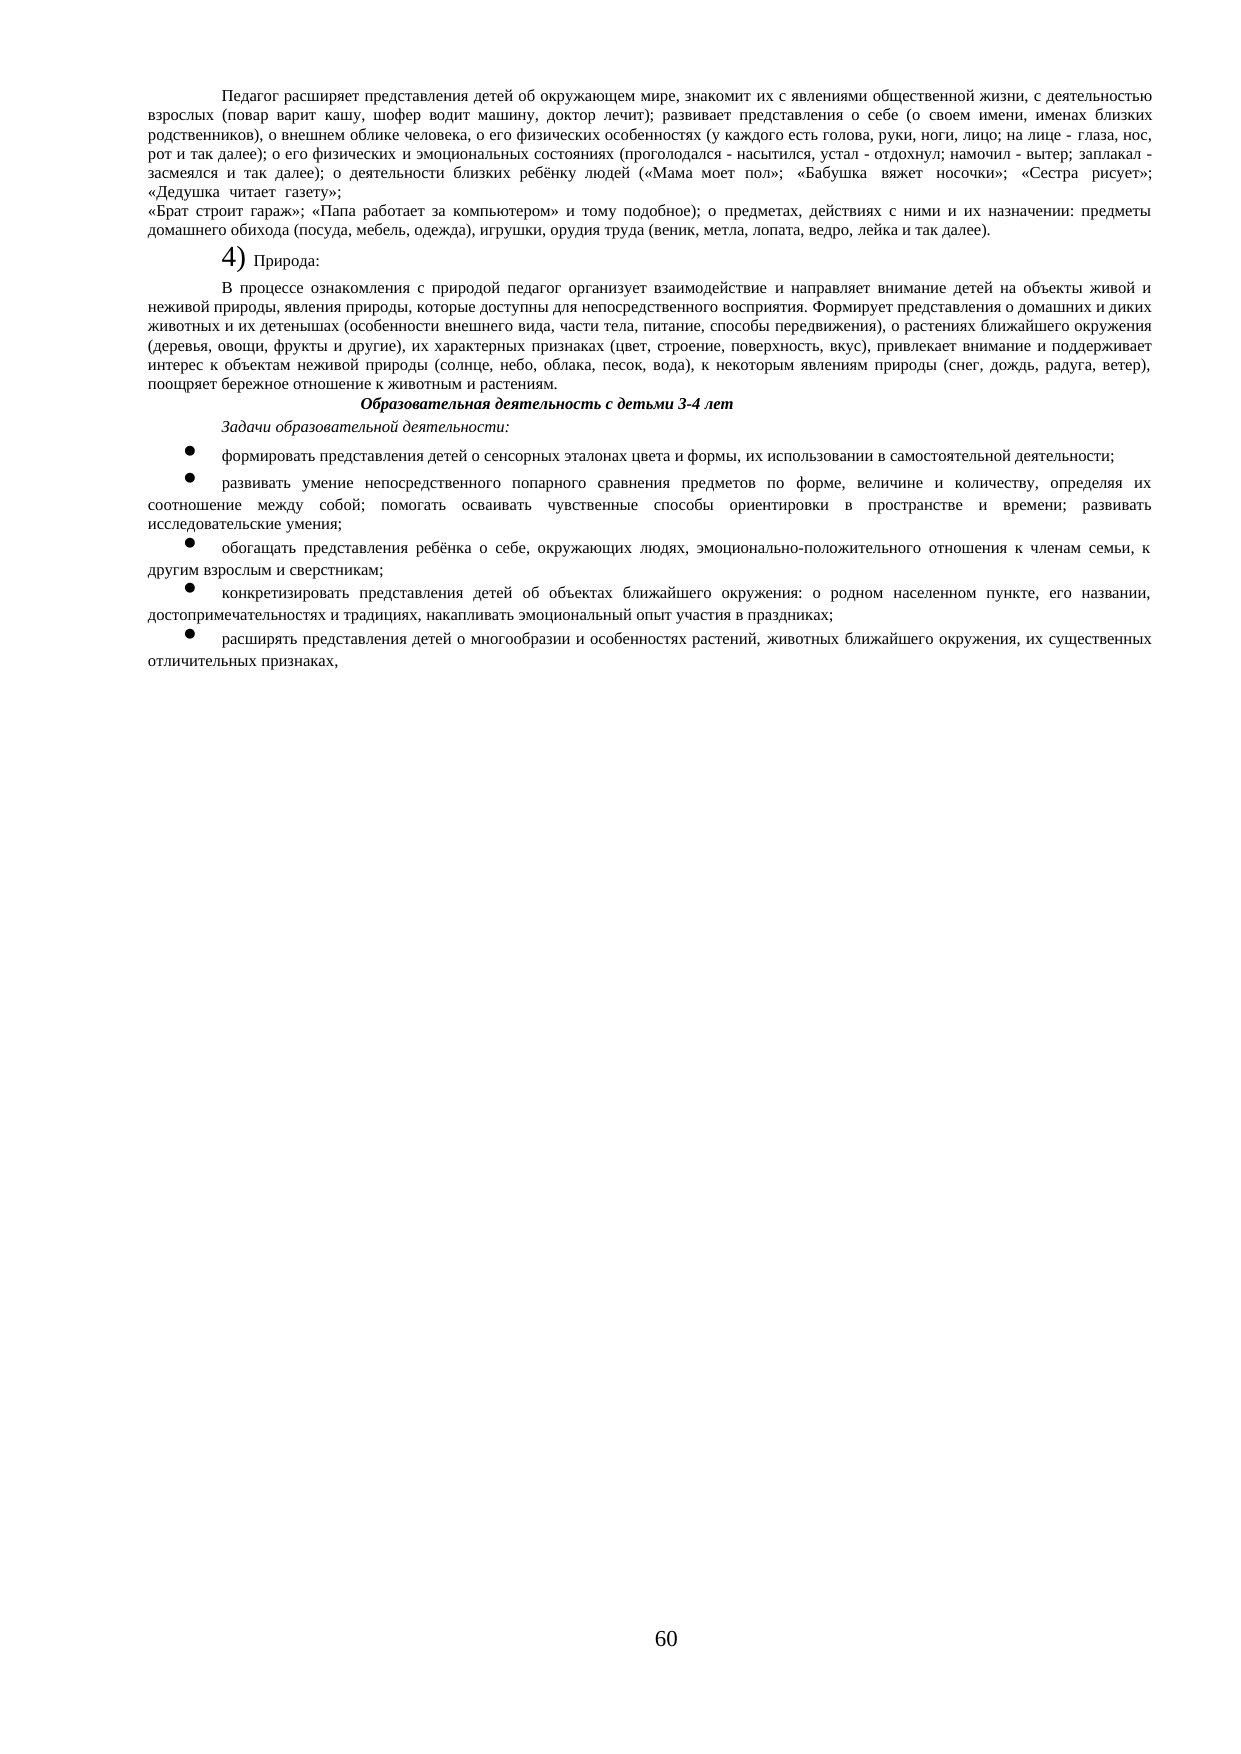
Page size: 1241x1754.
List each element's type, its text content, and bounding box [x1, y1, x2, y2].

text Задачи образовательной деятельности: [221, 417, 1201, 436]
list развивать умение непосредственного попарного сравнения предметов по форме, величине и количеству, определяя их соотношение между собой; помогать осваивать чувственные способы ориентировки в пространстве и времени; развивать исследовательские умения; [148, 468, 1151, 533]
list Природа: [221, 239, 1201, 273]
text В процессе ознакомления с природой педагог организует взаимодействие и направляет внимание детей на объекты живой и неживой природы, явления природы, которые доступны для непосредственного восприятия. Формирует представления о домашних и диких животных и их детенышах (особенности внешнего вида, части тела, питание, способы передвижения), о растениях ближайшего окружения (деревья, овощи, фрукты и другие), их характерных признаках (цвет, строение, поверхность, вкус), привлекает внимание и поддерживает интерес к объектам неживой природы (солнце, небо, облака, песок, вода), к некоторым явлениям природы (снег, дождь, радуга, ветер), поощряет бережное отношение к животным и растениям. [148, 278, 1152, 393]
list конкретизировать представления детей об объектах ближайшего окружения: о родном населенном пункте, его названии, достопримечательностях и традициях, накапливать эмоциональный опыт участия в праздниках; [148, 578, 1151, 624]
text Педагог расширяет представления детей об окружающем мире, знакомит их с явлениями общественной жизни, с деятельностью взрослых (повар варит кашу, шофер водит машину, доктор лечит); развивает представления о себе (о своем имени, именах близких родственников), о внешнем облике человека, о его физических особенностях (у каждого есть голова, руки, ноги, лицо; на лице - глаза, нос, рот и так далее); о его физических и эмоциональных состояниях (проголодался - насытился, устал - отдохнул; намочил - вытер; заплакал - засмеялся и так далее); о деятельности близких ребёнку людей («Мама моет пол»; «Бабушка вяжет носочки»; «Сестра рисует»; «Дедушка читает газету»; [148, 86, 1152, 201]
list расширять представления детей о многообразии и особенностях растений, животных ближайшего окружения, их существенных отличительных признаках, [148, 624, 1152, 670]
subtitle Образовательная деятельность с детьми 3-4 лет [360, 394, 1201, 413]
text «Брат строит гараж»; «Папа работает за компьютером» и тому подобное); о предметах, действиях с ними и их назначении: предметы домашнего обихода (посуда, мебель, одежда), игрушки, орудия труда (веник, метла, лопата, ведро, лейка и так далее). [148, 201, 1151, 239]
list обогащать представления ребёнка о себе, окружающих людях, эмоционально-положительного отношения к членам семьи, к другим взрослым и сверстникам; [148, 533, 1152, 578]
list формировать представления детей о сенсорных эталонах цвета и формы, их использовании в самостоятельной деятельности; [148, 441, 1151, 468]
